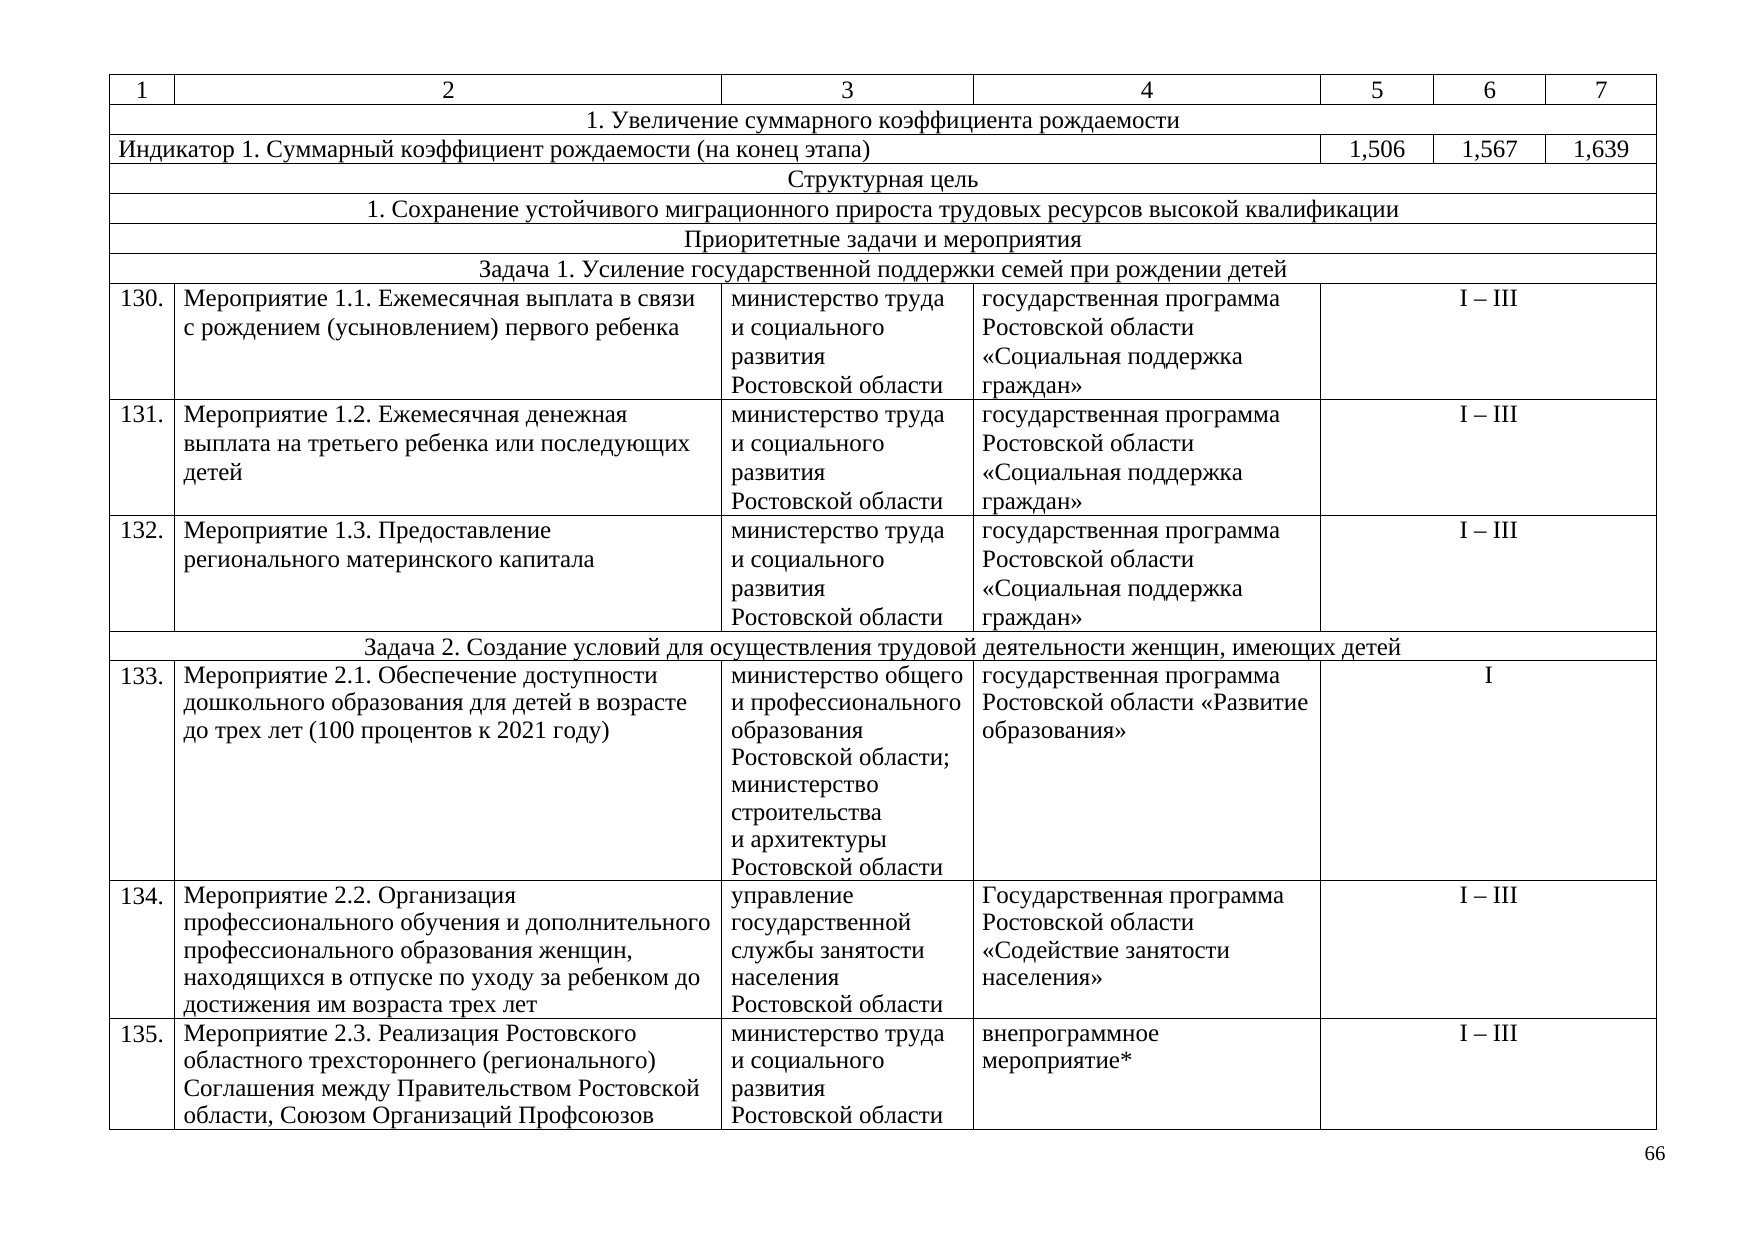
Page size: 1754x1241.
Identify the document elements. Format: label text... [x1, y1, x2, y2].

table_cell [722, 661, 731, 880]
table_cell внепрограммное мероприятие* [974, 1019, 1320, 1129]
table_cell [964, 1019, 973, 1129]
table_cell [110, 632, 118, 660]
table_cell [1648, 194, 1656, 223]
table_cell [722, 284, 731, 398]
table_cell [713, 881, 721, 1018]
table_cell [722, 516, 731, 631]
table_cell I – III [1321, 400, 1656, 514]
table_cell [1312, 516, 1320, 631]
table_cell Мероприятие 2.1. Обеспечение доступности дошкольного образования для детей в возрасте до трех лет (100 процентов к 2021 году) [175, 661, 721, 880]
table_cell 131. [110, 400, 174, 514]
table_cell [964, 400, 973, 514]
table_cell 132. [110, 516, 174, 631]
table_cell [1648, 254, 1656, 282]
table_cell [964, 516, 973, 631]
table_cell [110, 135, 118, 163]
table_cell I – III [1321, 284, 1656, 398]
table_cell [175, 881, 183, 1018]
table_cell I – III [1321, 1019, 1656, 1129]
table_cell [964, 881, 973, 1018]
table_cell государственная программа Ростовской области «Развитие образования» [974, 661, 1320, 880]
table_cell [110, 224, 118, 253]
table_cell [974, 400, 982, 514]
table_cell I – III [1321, 516, 1656, 631]
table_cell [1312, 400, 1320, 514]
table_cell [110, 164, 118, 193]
table_cell Мероприятие 1.1. Ежемесячная выплата в связи с рождением (усыновлением) первого ребенка [175, 284, 721, 398]
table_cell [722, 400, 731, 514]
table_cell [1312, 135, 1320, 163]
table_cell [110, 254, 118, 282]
table_cell 130. [110, 284, 174, 398]
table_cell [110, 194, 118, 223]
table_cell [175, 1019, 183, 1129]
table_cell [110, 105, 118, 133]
table_cell Мероприятие 1.2. Ежемесячная денежная выплата на третьего ребенка или последующих детей [175, 400, 721, 514]
table_cell I [1321, 661, 1656, 880]
table_cell 135. [110, 1019, 174, 1129]
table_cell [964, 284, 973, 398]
table_cell 134. [110, 881, 174, 1018]
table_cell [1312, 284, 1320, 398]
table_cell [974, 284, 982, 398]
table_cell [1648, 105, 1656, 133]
table_cell Мероприятие 1.3. Предоставление регионального материнского капитала [175, 516, 721, 631]
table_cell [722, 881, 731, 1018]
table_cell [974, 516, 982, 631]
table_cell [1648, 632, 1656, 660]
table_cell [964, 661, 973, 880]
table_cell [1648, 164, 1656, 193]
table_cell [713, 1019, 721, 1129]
table_cell Государственная программа Ростовской области «Содействие занятости населения» [974, 881, 1320, 1018]
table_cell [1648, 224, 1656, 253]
table_cell I – III [1321, 881, 1656, 1018]
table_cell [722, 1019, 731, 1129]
table_cell 133. [110, 661, 174, 880]
